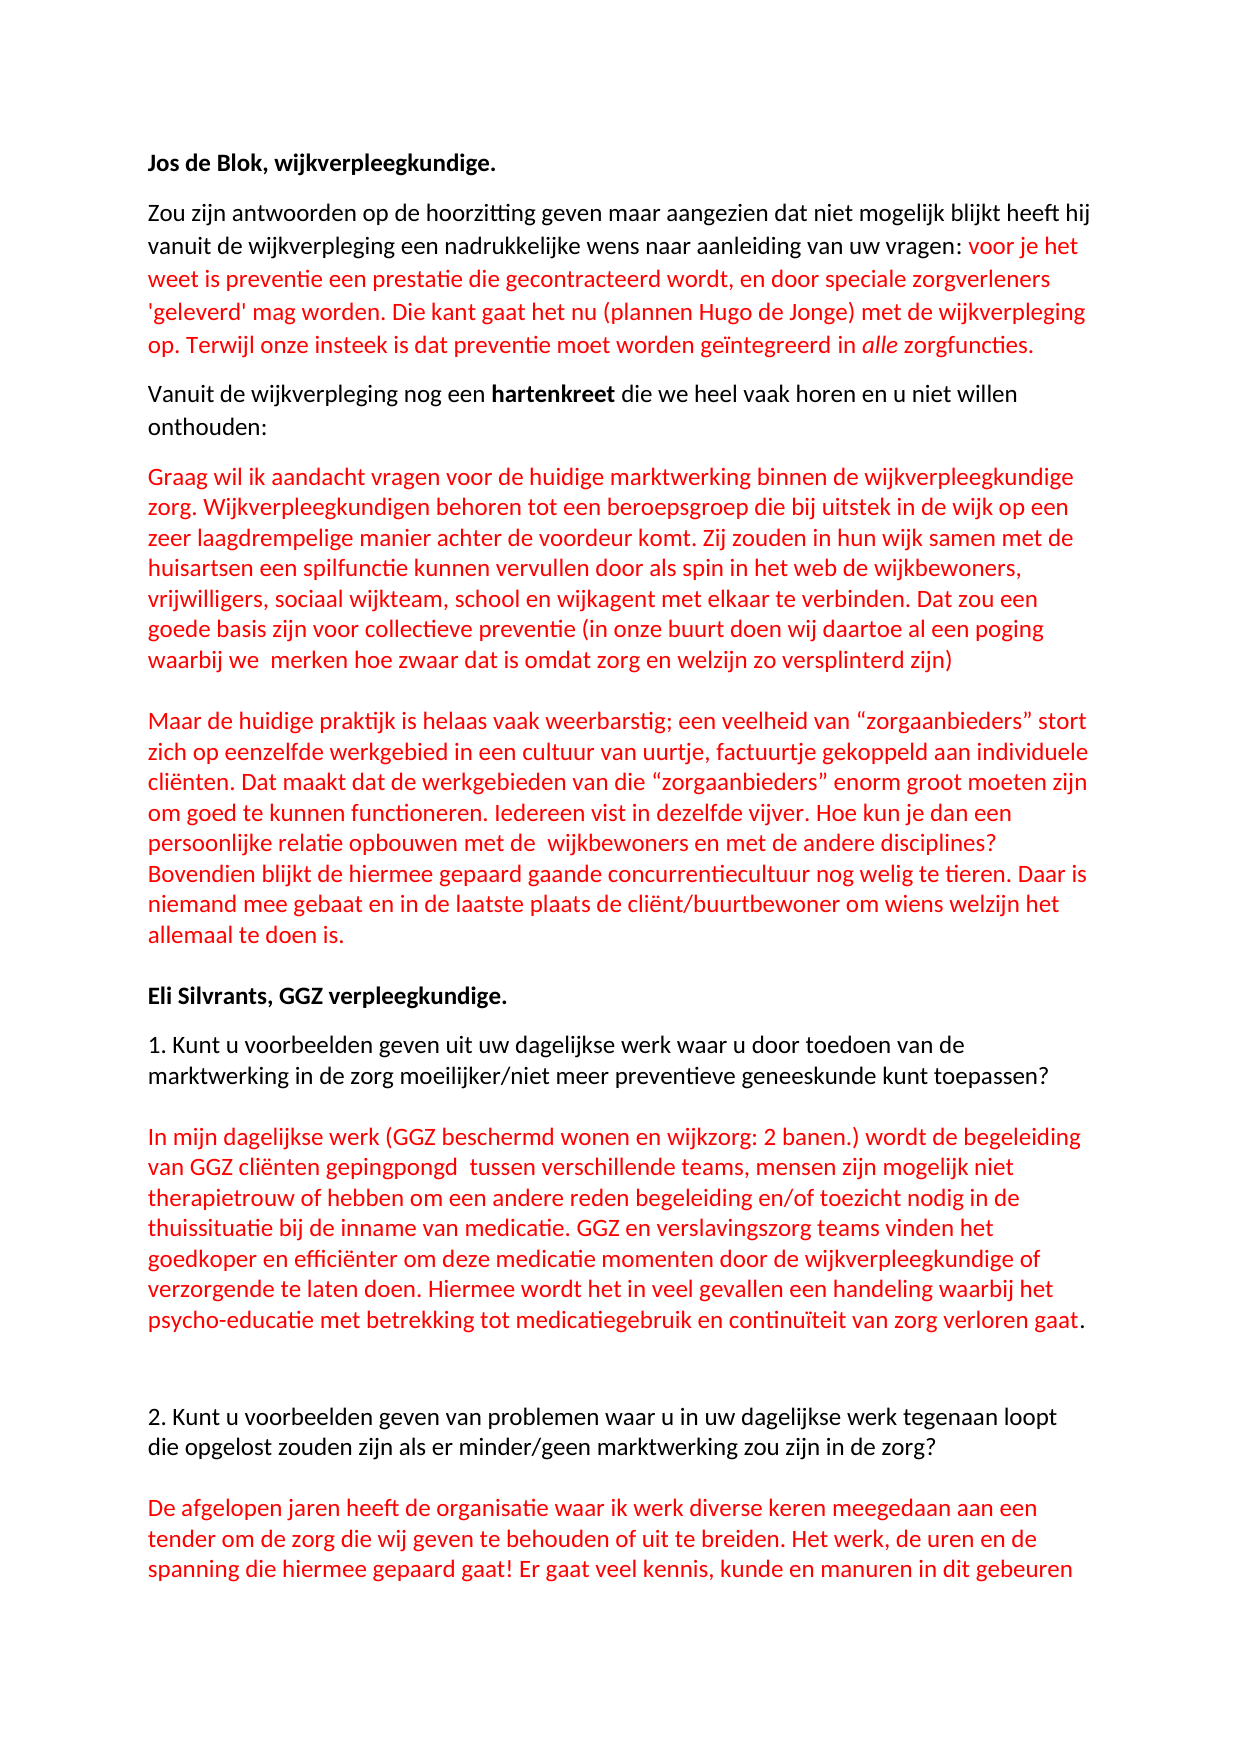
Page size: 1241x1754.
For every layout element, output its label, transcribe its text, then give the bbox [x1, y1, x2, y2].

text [148, 1462, 1093, 1584]
text Zou zijn antwoorden op de hoorzitting geven maar aangezien dat niet mogelijk blijkt heeft hij vanuit de wijkverpleging een nadrukkelijke wens naar aanleiding van uw vragen: voor je het weet is preventie een prestatie die gecontracteerd wordt, en door speciale zorgverleners 'geleverd' mag worden. Die kant gaat het nu (plannen Hugo de Jonge) met de wijkverpleging op. Terwijl onze insteek is dat preventie moet worden geïntegreerd in alle zorgfuncties. [148, 197, 1093, 359]
text 2. Kunt u voorbeelden geven van problemen waar u in uw dagelijkse werk tegenaan loopt die opgelost zouden zijn als er minder/geen marktwerking zou zijn in de zorg? [148, 1401, 1093, 1462]
text Eli Silvrants, GGZ verpleegkundige. [148, 980, 1093, 1010]
text Graag wil ik aandacht vragen voor de huidige marktwerking binnen de wijkverpleegkundige zorg. Wijkverpleegkundigen behoren tot een beroepsgroep die bij uitstek in de wijk op een zeer laagdrempelige manier achter de voordeur komt. Zij zouden in hun wijk samen met de huisartsen een spilfunctie kunnen vervullen door als spin in het web de wijkbewoners, vrijwilligers, sociaal wijkteam, school en wijkagent met elkaar te verbinden. Dat zou een goede basis zijn voor collectieve preventie (in onze buurt doen wij daartoe al een poging waarbij we merken hoe zwaar dat is omdat zorg en welzijn zo versplinterd zijn) [148, 461, 1093, 674]
text 1. Kunt u voorbeelden geven uit uw dagelijkse werk waar u door toedoen van de marktwerking in de zorg moeilijker/niet meer preventieve geneeskunde kunt toepassen? [148, 1029, 1093, 1090]
text Vanuit de wijkverpleging nog een hartenkreet die we heel vaak horen en u niet willen onthouden: [148, 378, 1093, 442]
text Maar de huidige praktijk is helaas vaak weerbarstig; een veelheid van “zorgaanbieders” stort zich op eenzelfde werkgebied in een cultuur van uurtje, factuurtje gekoppeld aan individuele cliënten. Dat maakt dat de werkgebieden van die “zorgaanbieders” enorm groot moeten zijn om goed te kunnen functioneren. Iedereen vist in dezelfde vijver. Hoe kun je dan een persoonlijke relatie opbouwen met de wijkbewoners en met de andere disciplines? Bovendien blijkt de hiermee gepaard gaande concurrentiecultuur nog welig te tieren. Daar is niemand mee gebaat en in de laatste plaats de cliënt/buurtbewoner om wiens welzijn het allemaal te doen is. [148, 705, 1093, 949]
text Jos de Blok, wijkverpleegkundige. [148, 148, 1093, 178]
text In mijn dagelijkse werk (GGZ beschermd wonen en wijkzorg: 2 banen.) wordt de begeleiding van GGZ cliënten gepingpongd tussen verschillende teams, mensen zijn mogelijk niet therapietrouw of hebben om een andere reden begeleiding en/of toezicht nodig in de thuissituatie bij de inname van medicatie. GGZ en verslavingszorg teams vinden het goedkoper en efficiënter om deze medicatie momenten door de wijkverpleegkundige of verzorgende te laten doen. Hiermee wordt het in veel gevallen een handeling waarbij het psycho-educatie met betrekking tot medicatiegebruik en continuïteit van zorg verloren gaat. [148, 1090, 1093, 1334]
